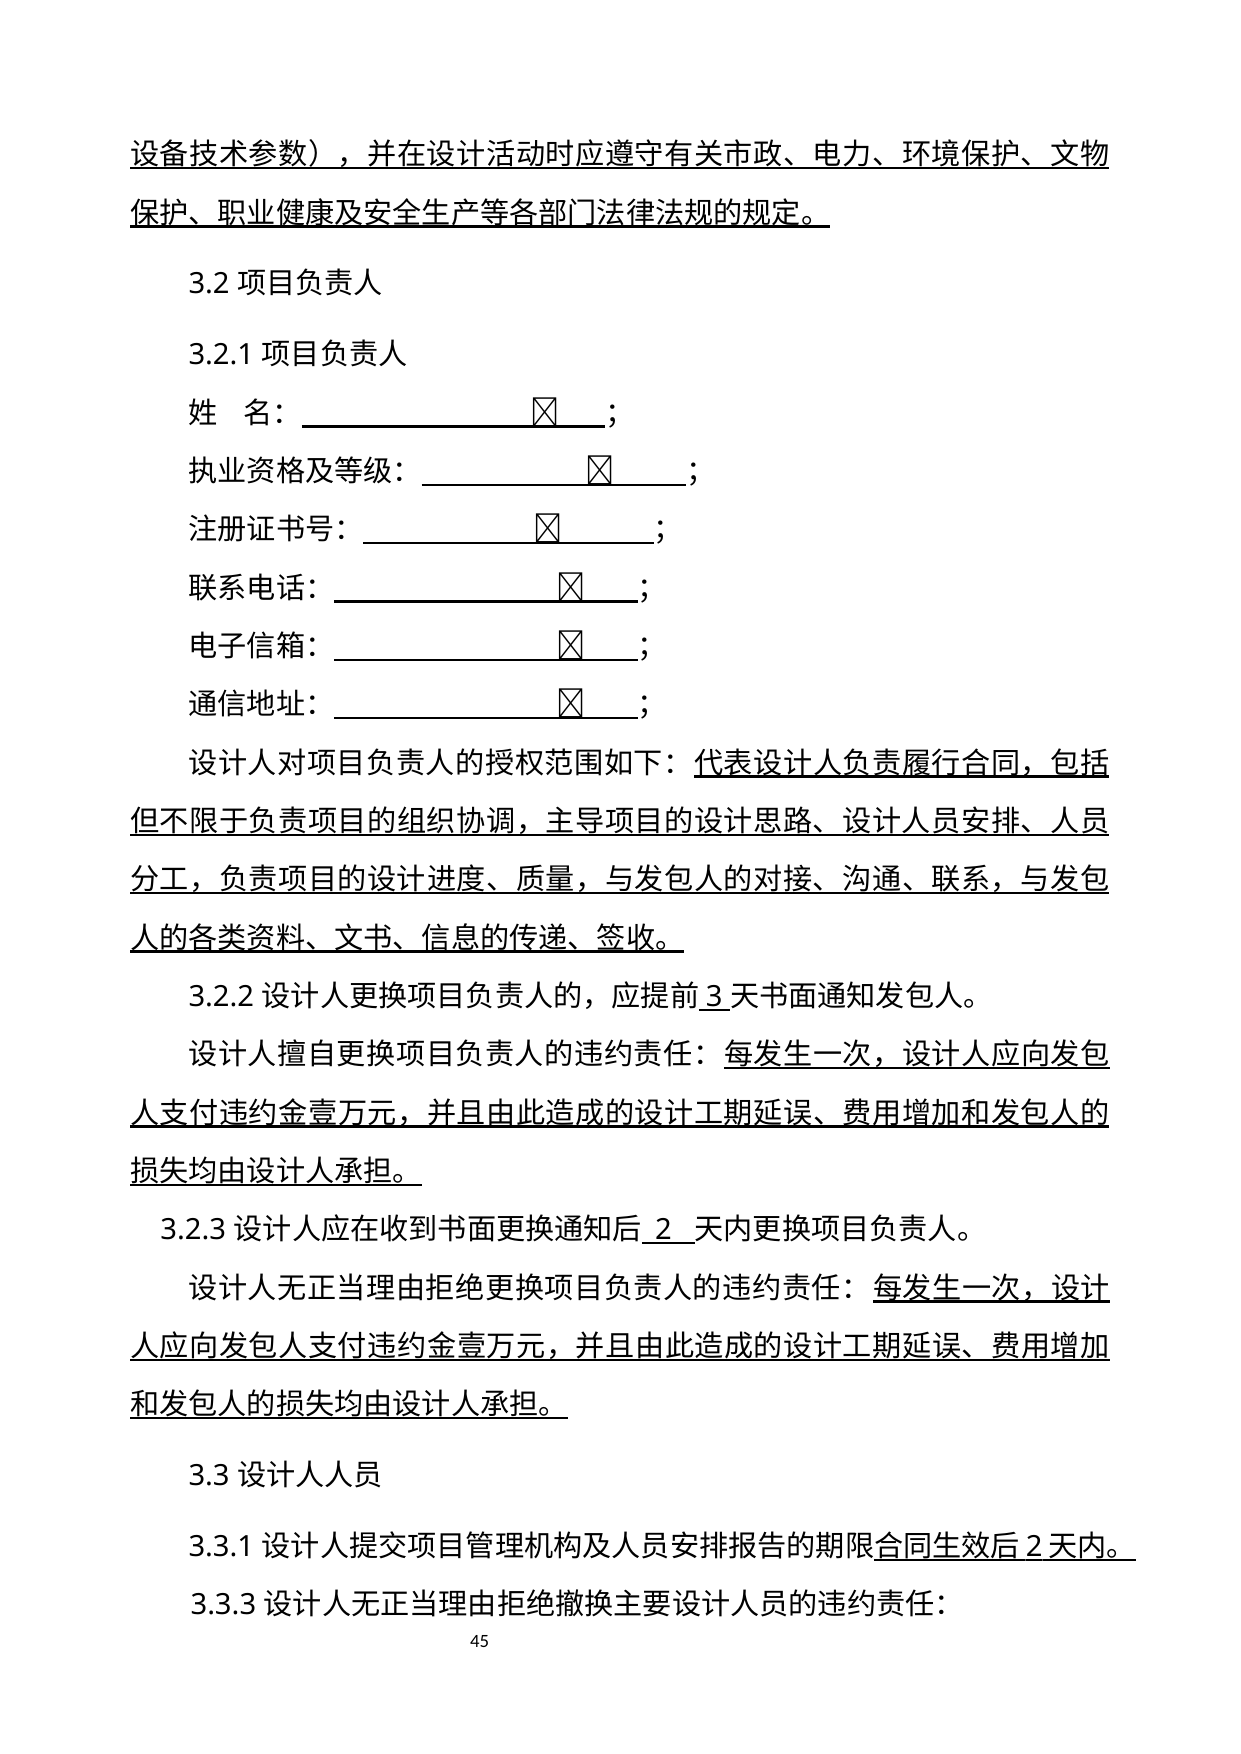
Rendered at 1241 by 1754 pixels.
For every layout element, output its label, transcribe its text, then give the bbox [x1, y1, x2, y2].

text 3.2.2 设计人更换项目负责人的，应提前 3 天书面通知发包人。 [130, 960, 1110, 1018]
text 3.3.3 设计人无正当理由拒绝撤换主要设计人员的违约责任： [161, 1568, 1110, 1626]
text 通信地址：  ； [130, 668, 1110, 726]
text 3.2.1 项目负责人 [130, 318, 1110, 376]
text 设计人无正当理由拒绝更换项目负责人的违约责任：每发生一次，设计人应向发包人支付违约金壹万元，并且由此造成的设计工期延误、费用增加和发包人的损失均由设计人承担。 [130, 1251, 1110, 1359]
text 设计人无正当理由拒绝更换项目负责人的违约责任：每发生一次，设计人应向发包人支付违约金壹万元，并且由此造成的设计工期延误、费用增加和发包人的损失均由设计人承担。 [130, 1361, 1110, 1426]
text 3.2.3 设计人应在收到书面更换通知后 2 天内更换项目负责人。 [130, 1193, 1110, 1251]
text 设计人擅自更换项目负责人的违约责任：每发生一次，设计人应向发包人支付违约金壹万元，并且由此造成的设计工期延误、费用增加和发包人的损失均由设计人承担。 [130, 1018, 1110, 1193]
text 姓 名：  ； [130, 376, 1110, 435]
text 3.3.1 设计人提交项目管理机构及人员安排报告的期限合同生效后2天内。 [130, 1510, 1110, 1568]
subtitle 3.2 项目负责人 [130, 247, 1110, 306]
text 注册证书号：  ； [130, 493, 1110, 551]
text 设计人对项目负责人的授权范围如下：代表设计人负责履行合同，包括但不限于负责项目的组织协调，主导项目的设计思路、设计人员安排、人员分工，负责项目的设计进度、质量，与发包人的对接、沟通、联系，与发包人的各类资料、文书、信息的传递、签收。 [130, 726, 1110, 960]
text 电子信箱：  ； [130, 610, 1110, 668]
subtitle 3.3 设计人人员 [130, 1439, 1110, 1497]
text 执业资格及等级：  ； [130, 435, 1110, 493]
text 联系电话：  ； [130, 551, 1110, 610]
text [130, 118, 1110, 235]
